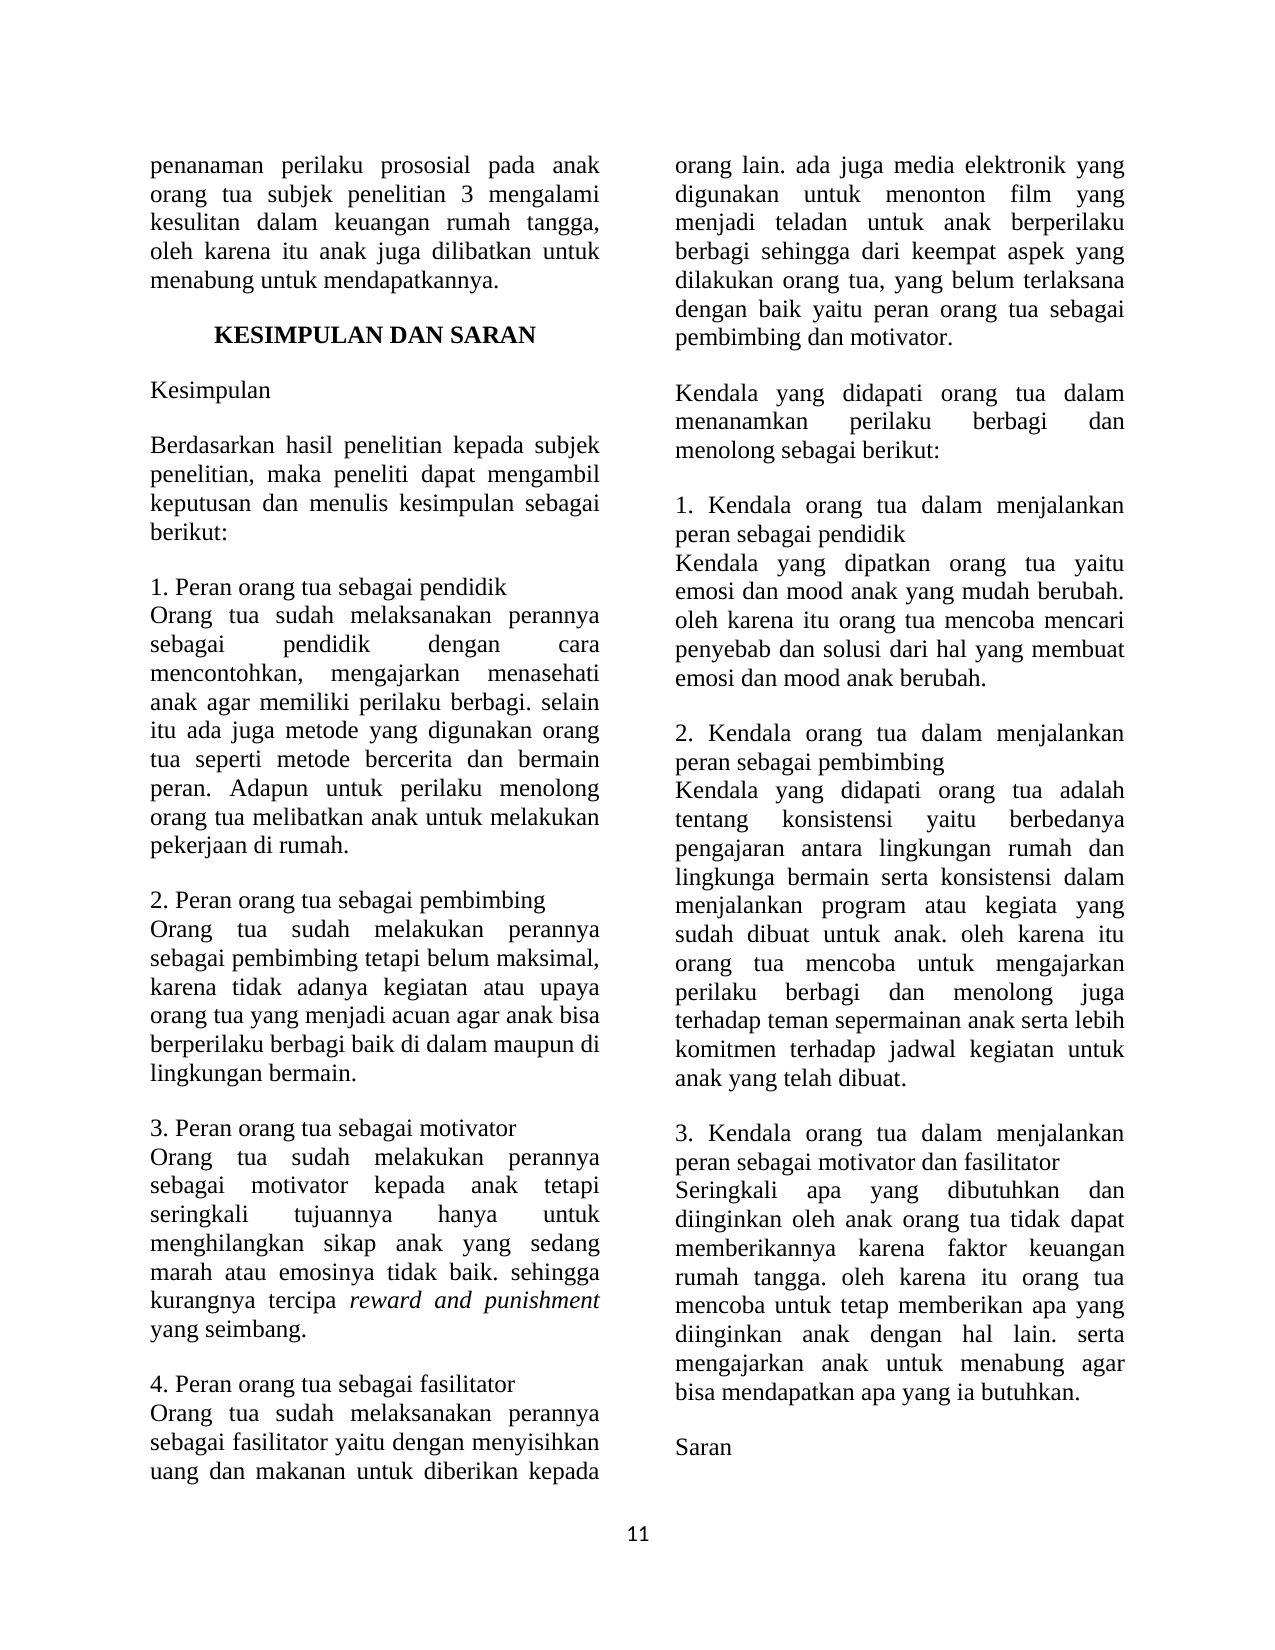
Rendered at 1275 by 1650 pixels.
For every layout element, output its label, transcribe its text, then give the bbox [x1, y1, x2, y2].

text 1. Peran orang tua sebagai pendidik [150, 572, 600, 600]
text Kendala yang didapati orang tua adalah tentang konsistensi yaitu berbedanya pengajaran antara lingkungan rumah dan lingkunga bermain serta konsistensi dalam menjalankan program atau kegiata yang sudah dibuat untuk anak. oleh karena itu orang tua mencoba untuk mengajarkan perilaku berbagi dan menolong juga terhadap teman sepermainan anak serta lebih komitmen terhadap jadwal kegiatan untuk anak yang telah dibuat. [675, 775, 1125, 1092]
text 1. Kendala orang tua dalam menjalankan peran sebagai pendidik [675, 490, 1125, 548]
text Kesimpulan [150, 375, 600, 404]
text 2. Kendala orang tua dalam menjalankan peran sebagai pembimbing [675, 718, 1125, 775]
text Kendala yang dipatkan orang tua yaitu emosi dan mood anak yang mudah berubah. oleh karena itu orang tua mencoba mencari penyebab dan solusi dari hal yang membuat emosi dan mood anak berubah. [675, 548, 1125, 691]
text 3. Kendala orang tua dalam menjalankan peran sebagai motivator dan fasilitator [675, 1118, 1125, 1175]
text Orang tua sudah melaksanakan perannya sebagai pendidik dengan cara mencontohkan, mengajarkan menasehati anak agar memiliki perilaku berbagi. selain itu ada juga metode yang digunakan orang tua seperti metode bercerita dan bermain peran. Adapun untuk perilaku menolong orang tua melibatkan anak untuk melakukan pekerjaan di rumah. [150, 600, 600, 859]
text KESIMPULAN DAN SARAN [150, 320, 600, 349]
text Berdasarkan hasil penelitian kepada subjek penelitian, maka peneliti dapat mengambil keputusan dan menulis kesimpulan sebagai berikut: [150, 430, 600, 545]
text Orang tua sudah melaksanakan perannya sebagai fasilitator yaitu dengan menyisihkan uang dan makanan untuk diberikan kepada orang lain. ada juga media elektronik yang digunakan untuk menonton film yang menjadi teladan untuk anak berperilaku berbagi sehingga dari keempat aspek yang dilakukan orang tua, yang belum terlaksana dengan baik yaitu peran orang tua sebagai pembimbing dan motivator. [675, 150, 1125, 351]
text 3. Peran orang tua sebagai motivator [150, 1113, 600, 1142]
text Orang tua sudah melaksanakan perannya sebagai fasilitator yaitu dengan menyisihkan uang dan makanan untuk diberikan kepada orang lain. ada juga media elektronik yang digunakan untuk menonton film yang menjadi teladan untuk anak berperilaku berbagi sehingga dari keempat aspek yang dilakukan orang tua, yang belum terlaksana dengan baik yaitu peran orang tua sebagai pembimbing dan motivator. [150, 1398, 600, 1484]
text Kendala yang didapati orang tua dalam menanamkan perilaku berbagi dan menolong sebagai berikut: [675, 378, 1125, 464]
text Orang tua sudah melakukan perannya sebagai motivator kepada anak tetapi seringkali tujuannya hanya untuk menghilangkan sikap anak yang sedang marah atau emosinya tidak baik. sehingga kurangnya tercipa reward and punishment yang seimbang. [150, 1142, 600, 1343]
text Seringkali apa yang dibutuhkan dan diinginkan oleh anak orang tua tidak dapat memberikannya karena faktor keuangan rumah tangga. oleh karena itu orang tua mencoba untuk tetap memberikan apa yang diinginkan anak dengan hal lain. serta mengajarkan anak untuk menabung agar bisa mendapatkan apa yang ia butuhkan. [675, 1175, 1125, 1405]
text Orang tua sudah melakukan perannya sebagai pembimbing tetapi belum maksimal, karena tidak adanya kegiatan atau upaya orang tua yang menjadi acuan agar anak bisa berperilaku berbagi baik di dalam maupun di lingkungan bermain. [150, 914, 600, 1087]
text 2. Peran orang tua sebagai pembimbing [150, 886, 600, 914]
text Saran [675, 1432, 1125, 1461]
text 4. Peran orang tua sebagai fasilitator [150, 1369, 600, 1398]
